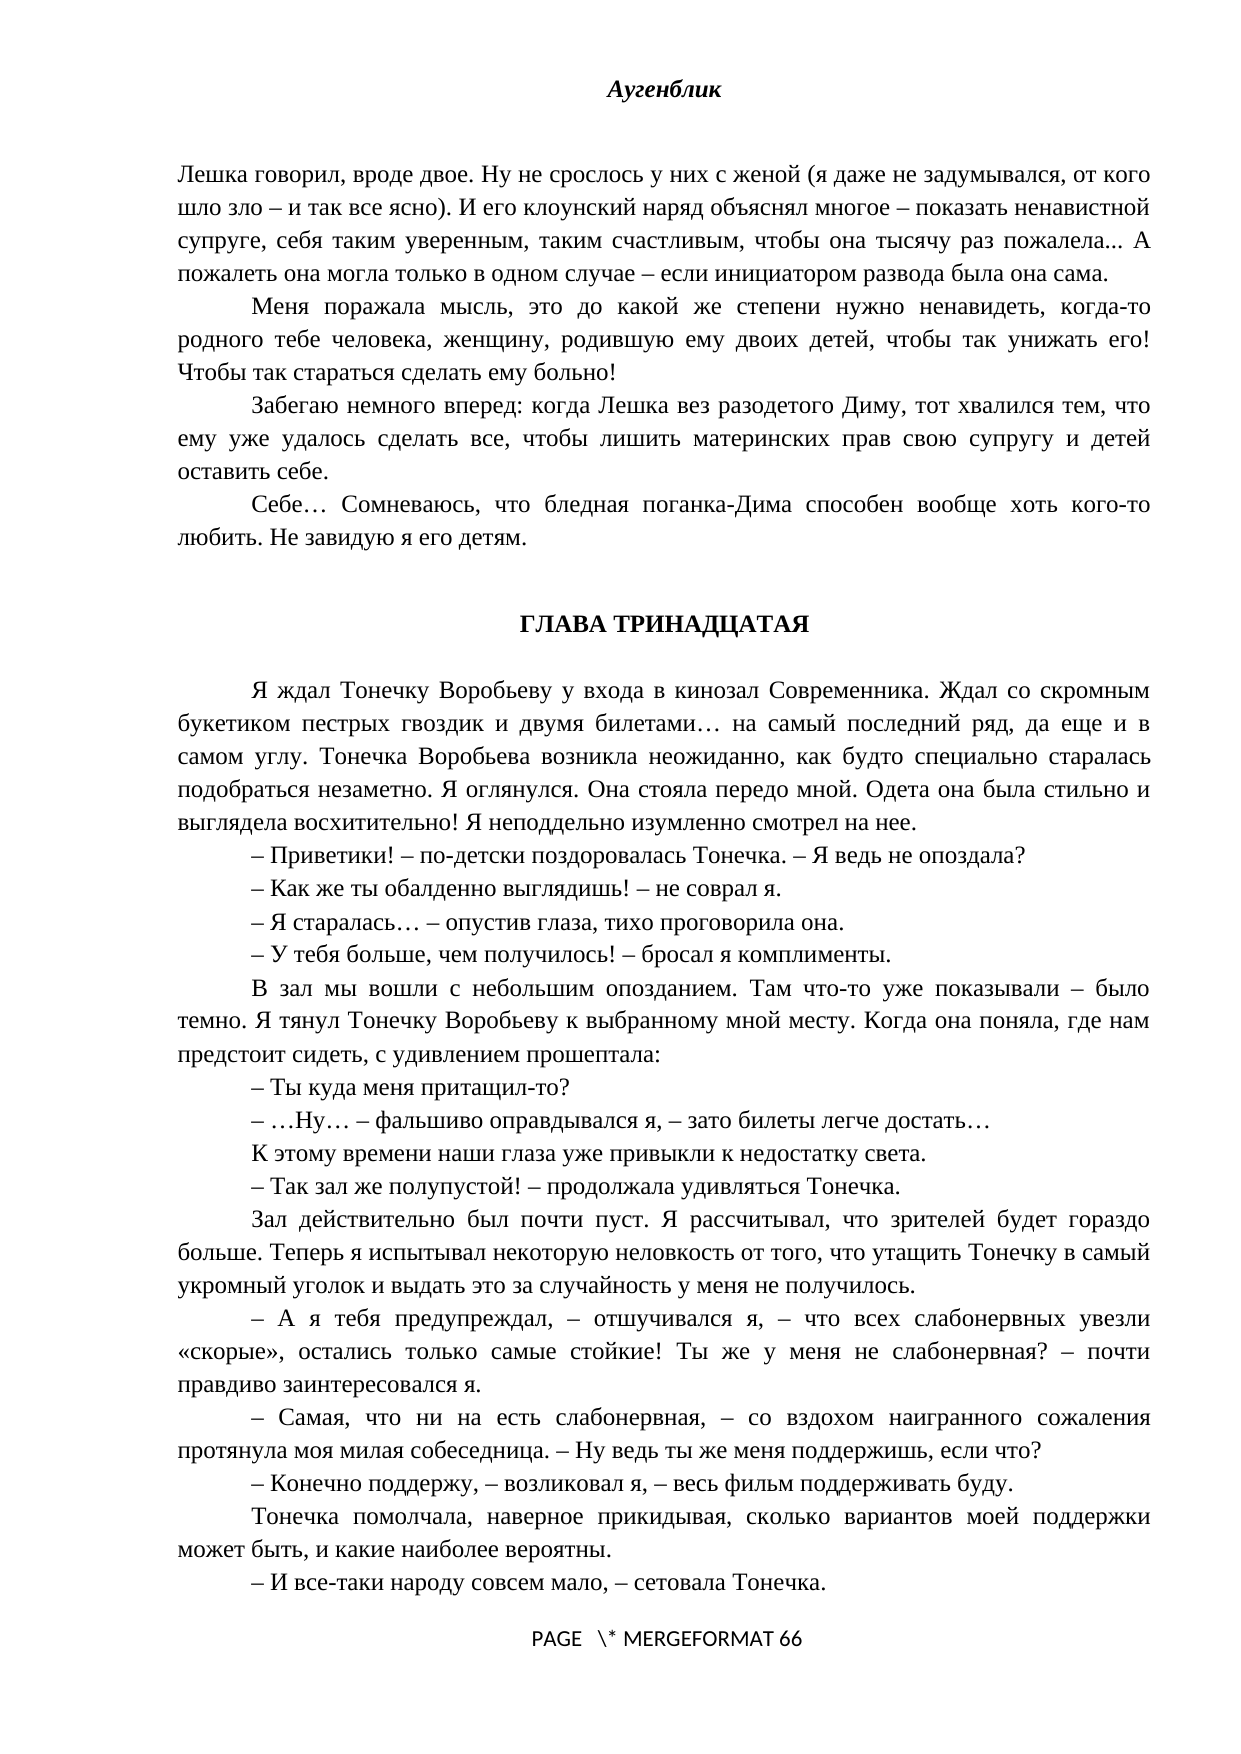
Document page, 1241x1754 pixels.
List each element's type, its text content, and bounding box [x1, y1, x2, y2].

text ГЛАВА ТРИНАДЦАТАЯ [177, 609, 1152, 638]
text В зал мы вошли с небольшим опозданием. Там что-то уже показывали – было темно. Я тянул Тонечку Воробьеву к выбранному мной месту. Когда она поняла, где нам предстоит сидеть, с удивлением прошептала: [177, 973, 1152, 1067]
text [177, 159, 1152, 287]
text – И все-таки народу совсем мало, – сетовала Тонечка. [177, 1567, 1152, 1596]
text – Ты куда меня притащил-то? [177, 1072, 1152, 1100]
text – А я тебя предупреждал, – отшучивался я, – что всех слабонервных увезли «скорые», остались только самые стойкие! Ты же у меня не слабонервная? – почти правдиво заинтересовался я. [177, 1303, 1152, 1398]
text Себе… Сомневаюсь, что бледная поганка-Дима способен вообще хоть кого-то любить. Не завидую я его детям. [177, 489, 1152, 551]
text – Конечно поддержу, – возликовал я, – весь фильм поддерживать буду. [177, 1468, 1152, 1497]
text – Я старалась… – опустив глаза, тихо проговорила она. [177, 907, 1152, 935]
text – Приветики! – по-детски поздоровалась Тонечка. – Я ведь не опоздала? [177, 841, 1152, 869]
text – У тебя больше, чем получилось! – бросал я комплименты. [177, 939, 1152, 968]
text – …Ну… – фальшиво оправдывался я, – зато билеты легче достать… [177, 1105, 1152, 1133]
text Меня поражала мысль, это до какой же степени нужно ненавидеть, когда-то родного тебе человека, женщину, родившую ему двоих детей, чтобы так унижать его! Чтобы так стараться сделать ему больно! [177, 291, 1152, 386]
text Забегаю немного вперед: когда Лешка вез разодетого Диму, тот хвалился тем, что ему уже удалось сделать все, чтобы лишить материнских прав свою супругу и детей оставить себе. [177, 390, 1152, 485]
text – Как же ты обалденно выглядишь! – не соврал я. [177, 873, 1152, 902]
text – Самая, что ни на есть слабонервная, – со вздохом наигранного сожаления протянула моя милая собеседница. – Ну ведь ты же меня поддержишь, если что? [177, 1402, 1152, 1464]
text Зал действительно был почти пуст. Я рассчитывал, что зрителей будет гораздо больше. Теперь я испытывал некоторую неловкость от того, что утащить Тонечку в самый укромный уголок и выдать это за случайность у меня не получилось. [177, 1204, 1152, 1298]
text Тонечка помолчала, наверное прикидывая, сколько вариантов моей поддержки может быть, и какие наиболее вероятны. [177, 1501, 1152, 1563]
text К этому времени наши глаза уже привыкли к недостатку света. [177, 1138, 1152, 1166]
text – Так зал же полупустой! – продолжала удивляться Тонечка. [177, 1171, 1152, 1199]
text Я ждал Тонечку Воробьеву у входа в кинозал Современника. Ждал со скромным букетиком пестрых гвоздик и двумя билетами… на самый последний ряд, да еще и в самом углу. Тонечка Воробьева возникла неожиданно, как будто специально старалась подобраться незаметно. Я оглянулся. Она стояла передо мной. Одета она была стильно и выглядела восхитительно! Я неподдельно изумленно смотрел на нее. [177, 675, 1152, 836]
